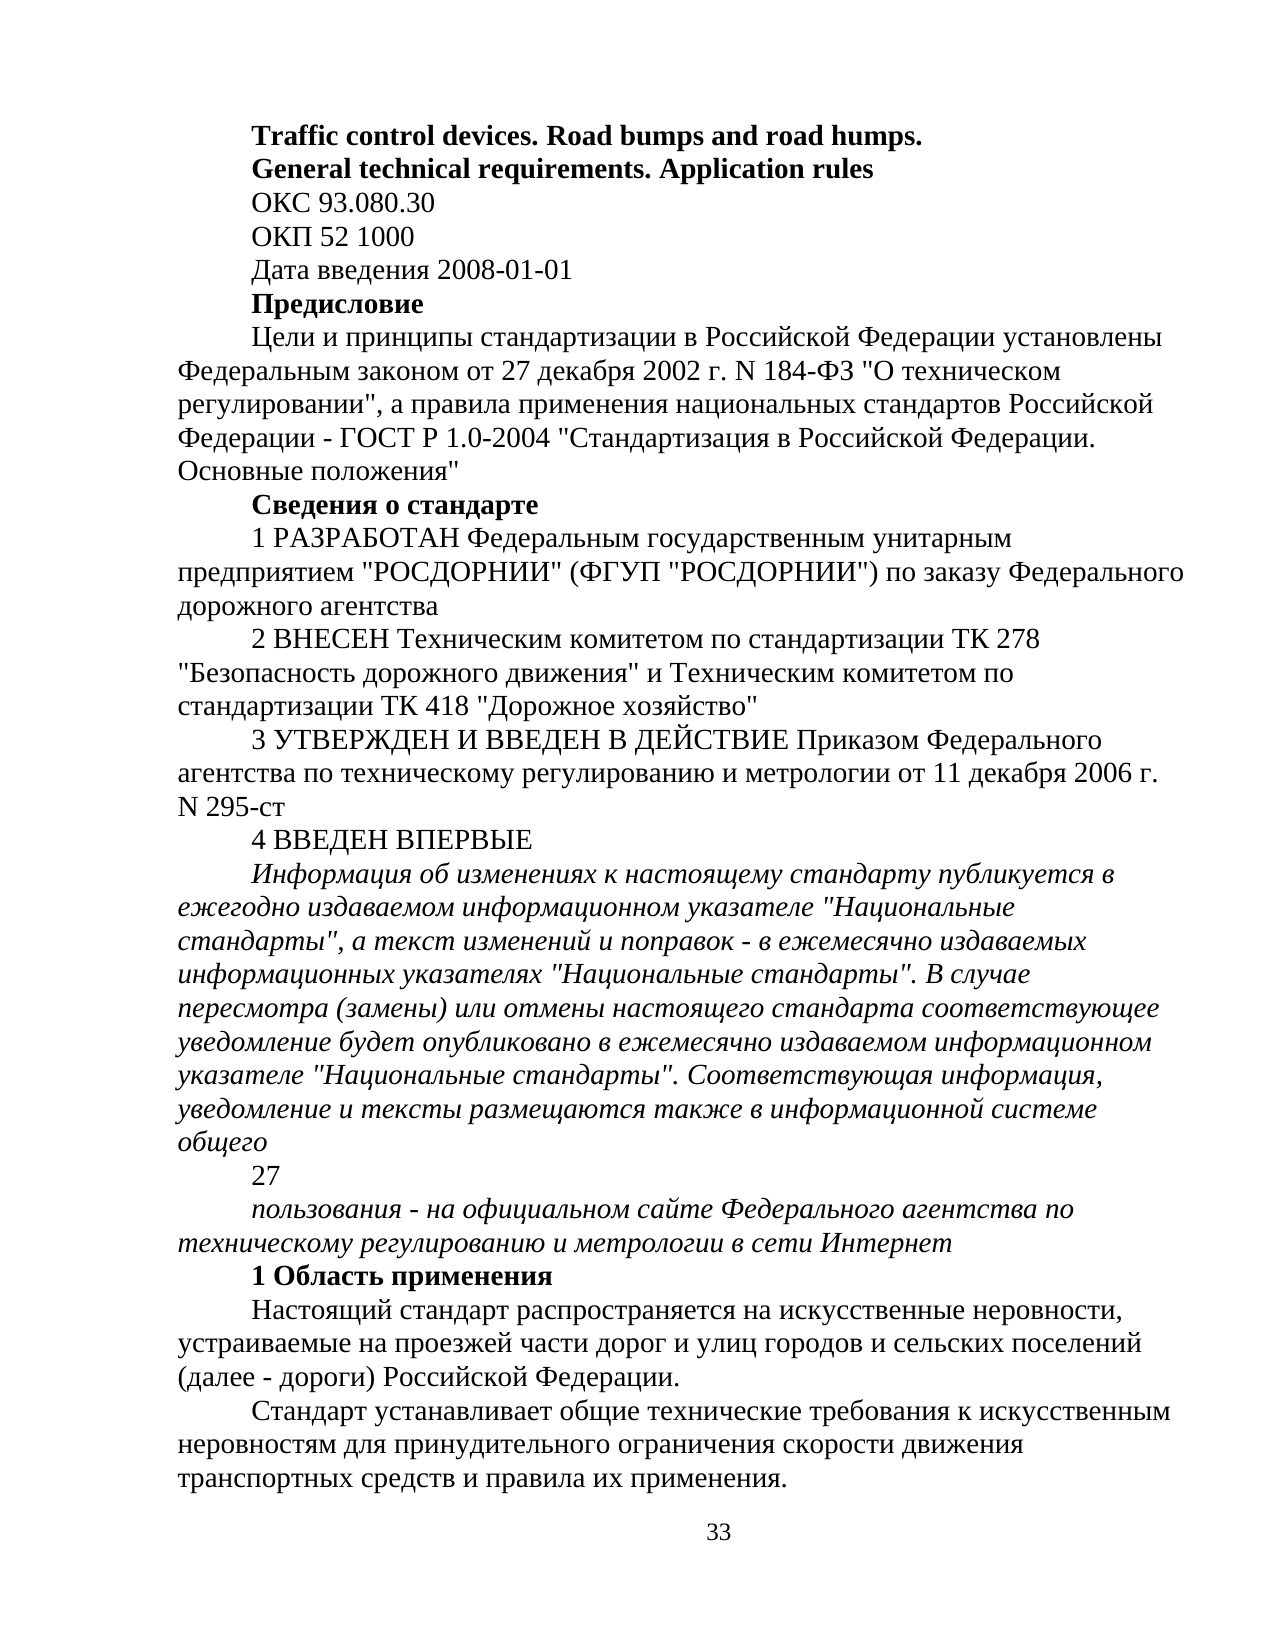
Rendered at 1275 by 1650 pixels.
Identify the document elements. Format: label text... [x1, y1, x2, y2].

text 27 [177, 1158, 1186, 1191]
text Настоящий стандарт распространяется на искусственные неровности, устраиваемые на проезжей части дорог и улиц городов и сельских поселений (далее - дороги) Российской Федерации. [177, 1292, 1186, 1393]
text Предисловие [177, 286, 1186, 319]
text 4 ВВЕДЕН ВПЕРВЫЕ [177, 822, 1186, 856]
text 1 РАЗРАБОТАН Федеральным государственным унитарным предприятием "РОСДОРНИИ" (ФГУП "РОСДОРНИИ") по заказу Федерального дорожного агентства [177, 521, 1186, 621]
text ОКС 93.080.30 [177, 185, 1186, 219]
text Дата введения 2008-01-01 [177, 252, 1186, 286]
text ОКП 52 1000 [177, 219, 1186, 252]
text General technical requirements. Application rules [177, 152, 1186, 185]
text Traffic control devices. Road bumps and road humps. [177, 118, 1186, 152]
text Информация об изменениях к настоящему стандарту публикуется в ежегодно издаваемом информационном указателе "Национальные стандарты", а текст изменений и поправок - в ежемесячно издаваемых информационных указателях "Национальные стандарты". В случае пересмотра (замены) или отмены настоящего стандарта соответствующее уведомление будет опубликовано в ежемесячно издаваемом информационном указателе "Национальные стандарты". Соответствующая информация, уведомление и тексты размещаются также в информационной системе общего [177, 856, 1186, 1158]
text 1 Область применения [177, 1258, 1186, 1292]
text Стандарт устанавливает общие технические требования к искусственным неровностям для принудительного ограничения скорости движения транспортных средств и правила их применения. [177, 1393, 1186, 1493]
text Цели и принципы стандартизации в Российской Федерации установлены Федеральным законом от 27 декабря 2002 г. N 184-ФЗ "О техническом регулировании", а правила применения национальных стандартов Российской Федерации - ГОСТ Р 1.0-2004 "Стандартизация в Российской Федерации. Основные положения" [177, 319, 1186, 487]
text 2 ВНЕСЕН Техническим комитетом по стандартизации ТК 278 "Безопасность дорожного движения" и Техническим комитетом по стандартизации ТК 418 "Дорожное хозяйство" [177, 621, 1186, 722]
text пользования - на официальном сайте Федерального агентства по техническому регулированию и метрологии в сети Интернет [177, 1191, 1186, 1258]
text Сведения о стандарте [177, 487, 1186, 521]
text 3 УТВЕРЖДЕН И ВВЕДЕН В ДЕЙСТВИЕ Приказом Федерального агентства по техническому регулированию и метрологии от 11 декабря 2006 г. N 295-ст [177, 722, 1186, 822]
